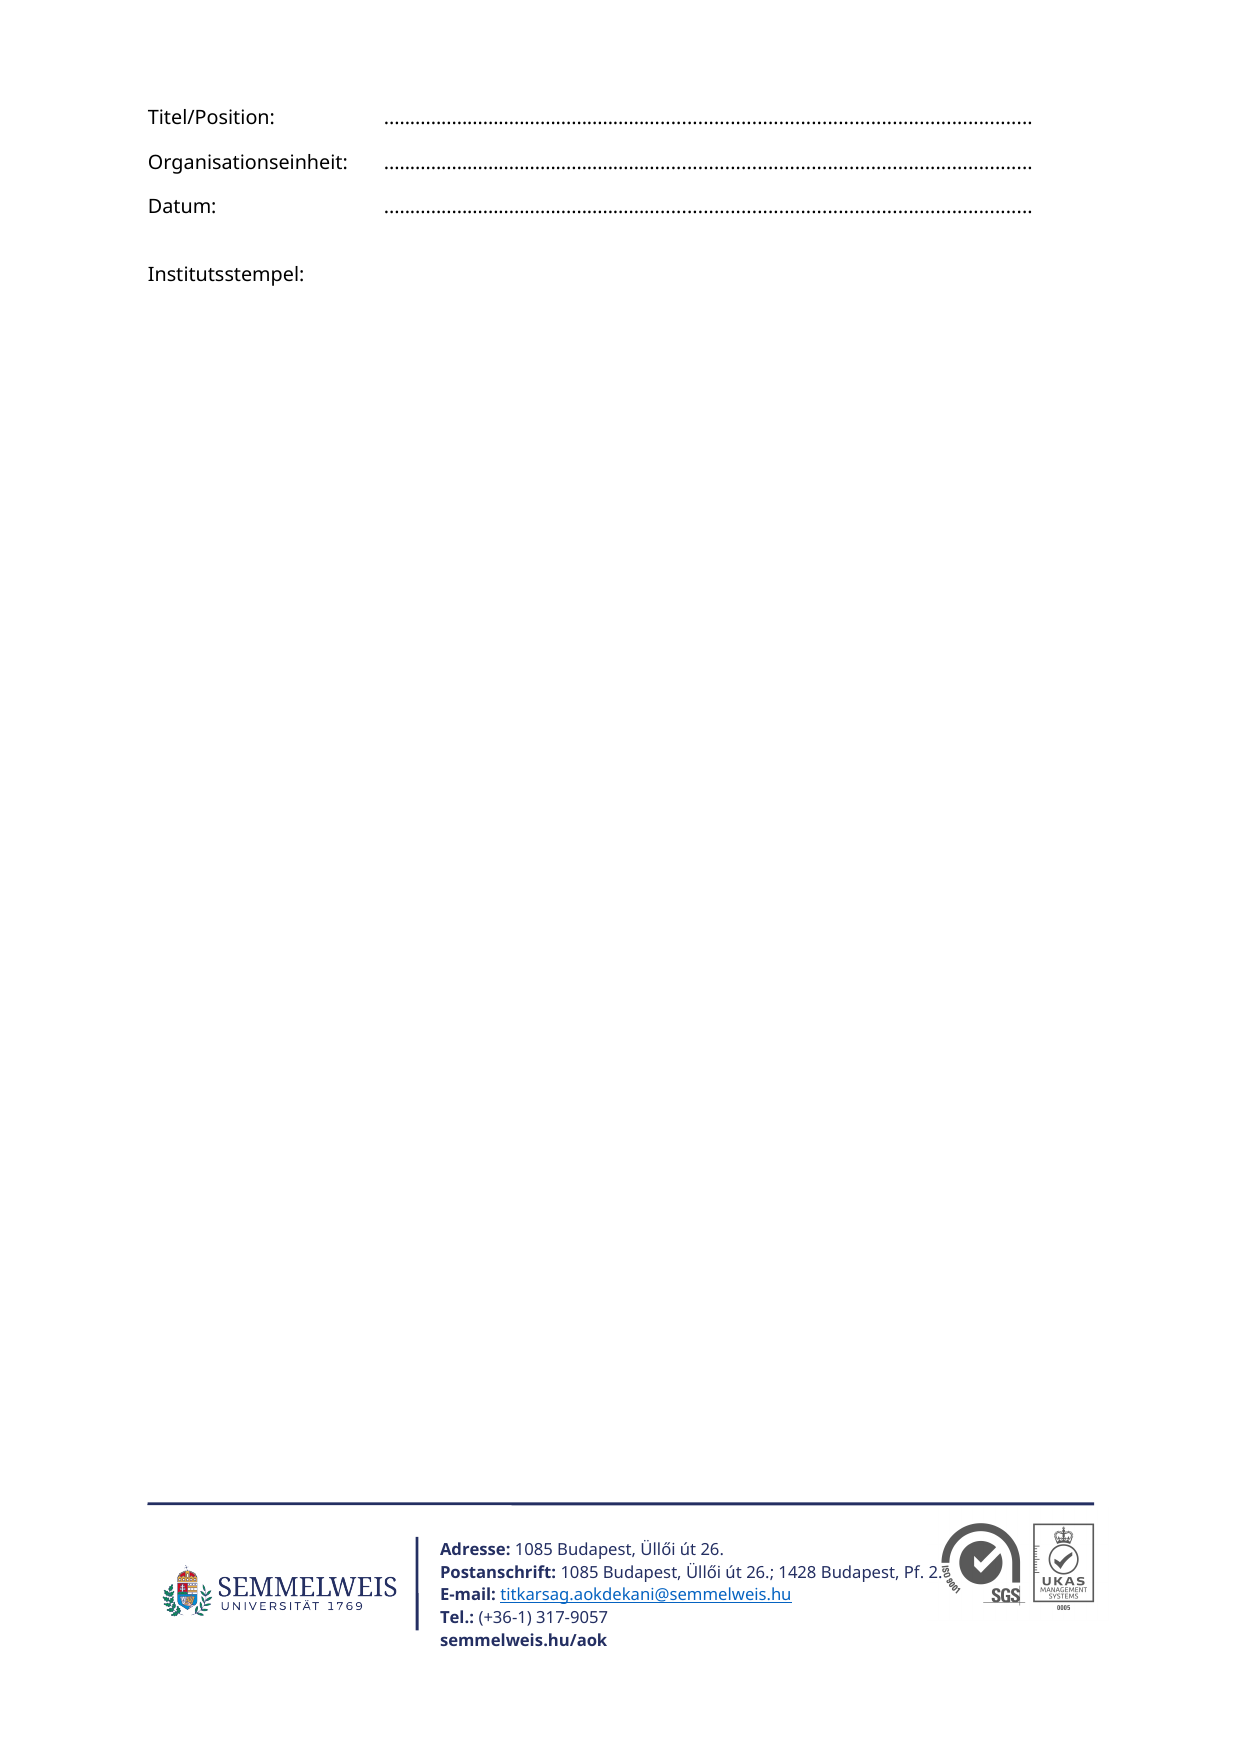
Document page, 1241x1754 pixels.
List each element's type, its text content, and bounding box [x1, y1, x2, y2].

picture [158, 1530, 400, 1651]
text Titel/Position: [148, 103, 1093, 130]
text Datum: [148, 193, 1093, 219]
picture [927, 1507, 1109, 1621]
text Organisationseinheit: [148, 148, 1093, 175]
text Institutsstempel: [148, 260, 1093, 287]
